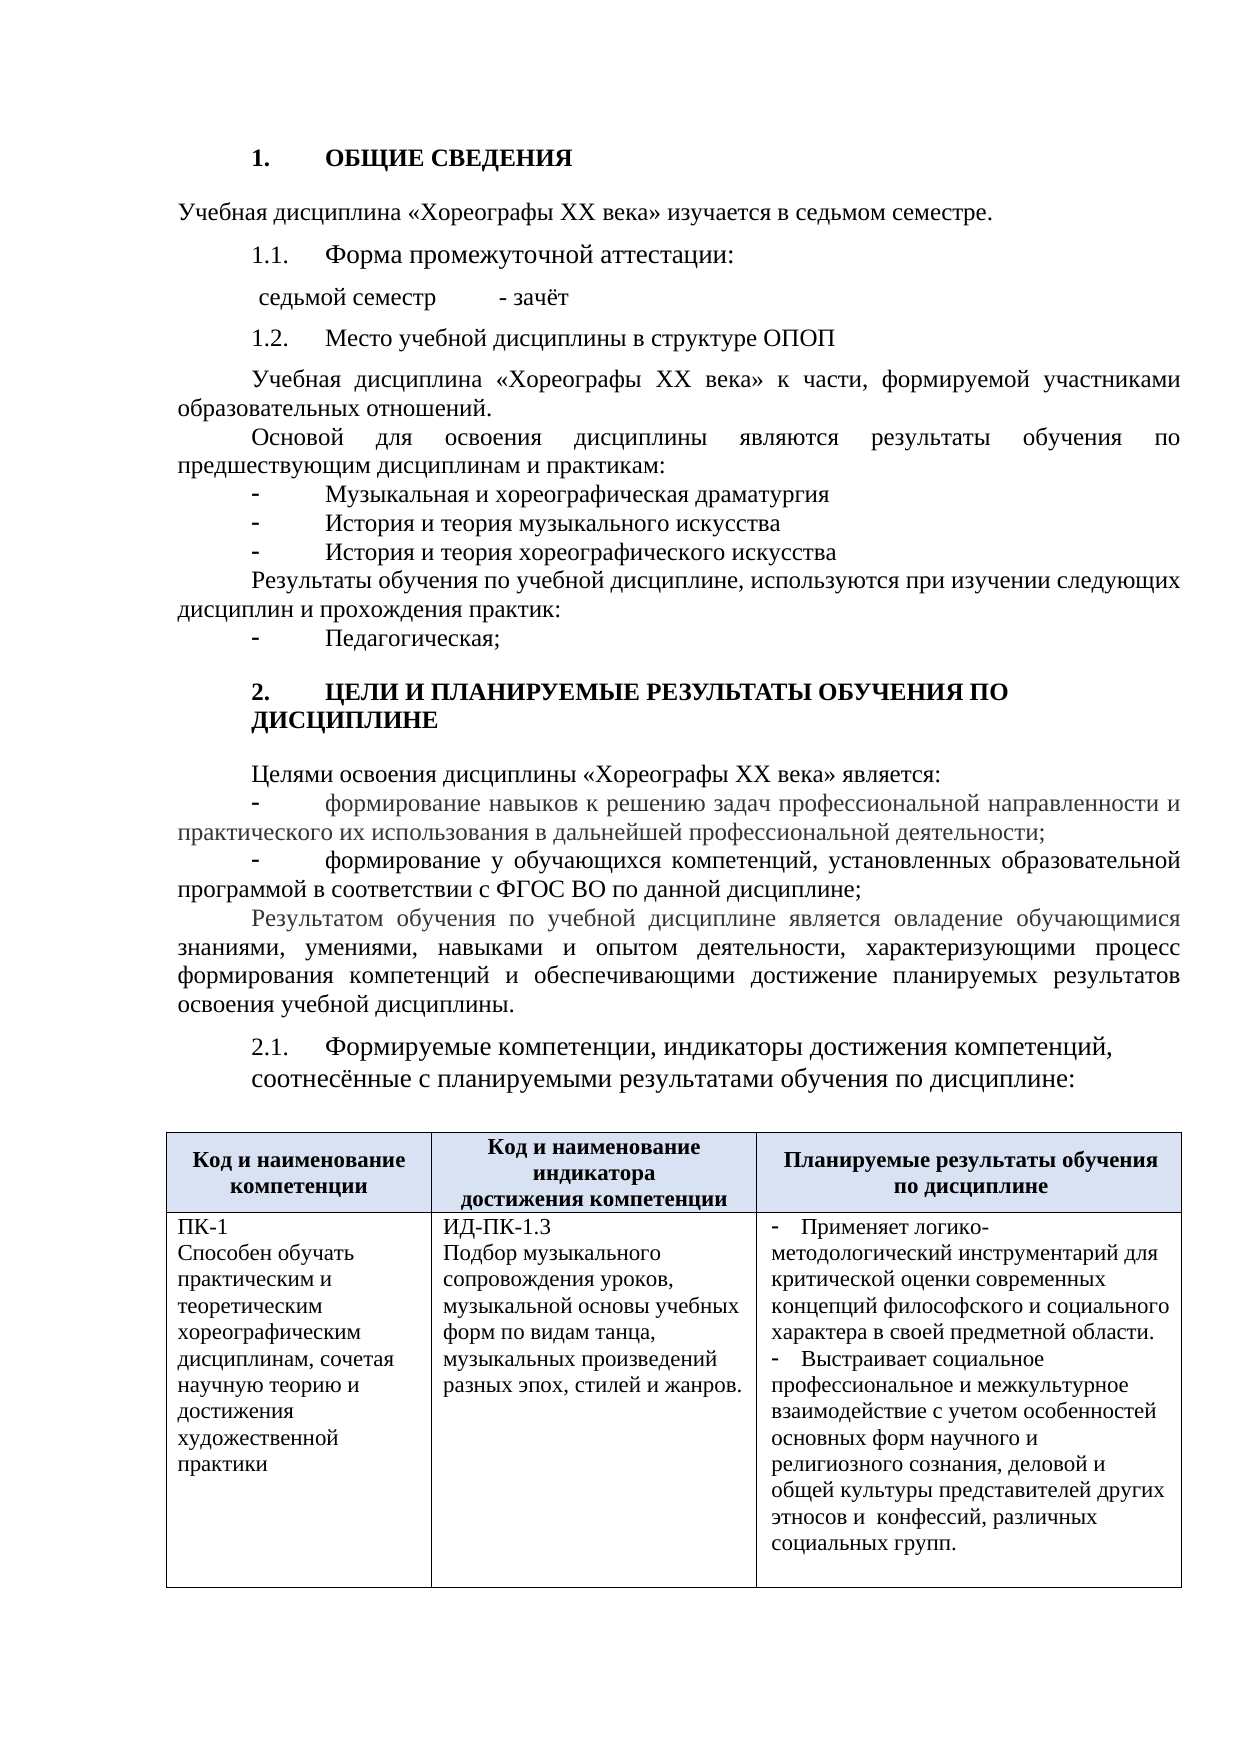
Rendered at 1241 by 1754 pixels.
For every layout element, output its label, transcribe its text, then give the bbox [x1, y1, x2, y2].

list Целями освоения дисциплины «Хореографы XX века» является: [177, 759, 1181, 788]
subtitle Место учебной дисциплины в структуре ОПОП [251, 323, 1181, 352]
subtitle Формируемые компетенции, индикаторы достижения компетенций, соотнесённые с планируемыми результатами обучения по дисциплине: [251, 1031, 1181, 1093]
subtitle ЦЕЛИ И ПЛАНИРУЕМЫЕ РЕЗУЛЬТАТЫ ОБУЧЕНИЯ ПО ДИСЦИПЛИНЕ [251, 677, 1181, 734]
list Результатом обучения по учебной дисциплине является овладение обучающимися знаниями, умениями, навыками и опытом деятельности, характеризующими процесс формирования компетенций и обеспечивающими достижение планируемых результатов освоения учебной дисциплины. [177, 903, 1181, 1018]
text Учебная дисциплина «Хореографы XX века» изучается в седьмом семестре. [177, 197, 1181, 226]
table_header Код и наименование компетенции [167, 1133, 431, 1212]
list формирование у обучающихся компетенций, установленных образовательной программой в соответствии с ФГОС ВО по данной дисциплине; [177, 846, 1181, 903]
list История и теория хореографического искусства [177, 537, 1181, 566]
list Результаты обучения по учебной дисциплине, используются при изучении следующих дисциплин и прохождения практик: [177, 566, 1181, 623]
list Основой для освоения дисциплины являются результаты обучения по предшествующим дисциплинам и практикам: [177, 422, 1181, 479]
subtitle ОБЩИЕ СВЕДЕНИЯ [251, 143, 1181, 172]
table_header Планируемые результаты обучения по дисциплине [757, 1133, 1181, 1212]
table_header Код и наименование индикатора достижения компетенции [432, 1133, 756, 1212]
list формирование навыков к решению задач профессиональной направленности и практического их использования в дальнейшей профессиональной деятельности; [177, 788, 1181, 846]
table_header седьмой семестр [247, 282, 487, 311]
list Учебная дисциплина «Хореографы XX века» к части, формируемой участниками образовательных отношений. [177, 364, 1181, 422]
list Педагогическая; [177, 623, 1181, 652]
list История и теория музыкального искусства [177, 508, 1181, 537]
table_cell ИД-ПК-1.3 Подбор музыкального сопровождения уроков, музыкальной основы учебных форм по видам танца, музыкальных произведений разных эпох, стилей и жанров. [432, 1213, 756, 1587]
list Музыкальная и хореографическая драматургия [177, 479, 1181, 508]
table_cell Применяет логико-методологический инструментарий для критической оценки современных концепций философского и социального характера в своей предметной области. Выстраивает социальное профессиональное и межкультурное взаимодействие с учетом особенностей основных форм научного и религиозного сознания, деловой и общей культуры представителей других этносов и конфессий, различных социальных групп. [757, 1213, 1181, 1587]
table_header - зачёт [487, 282, 709, 311]
table_cell ПК-1 Способен обучать практическим и теоретическим хореографическим дисциплинам, сочетая научную теорию и достижения художественной практики [167, 1213, 431, 1587]
subtitle Форма промежуточной аттестации: [251, 238, 1181, 269]
